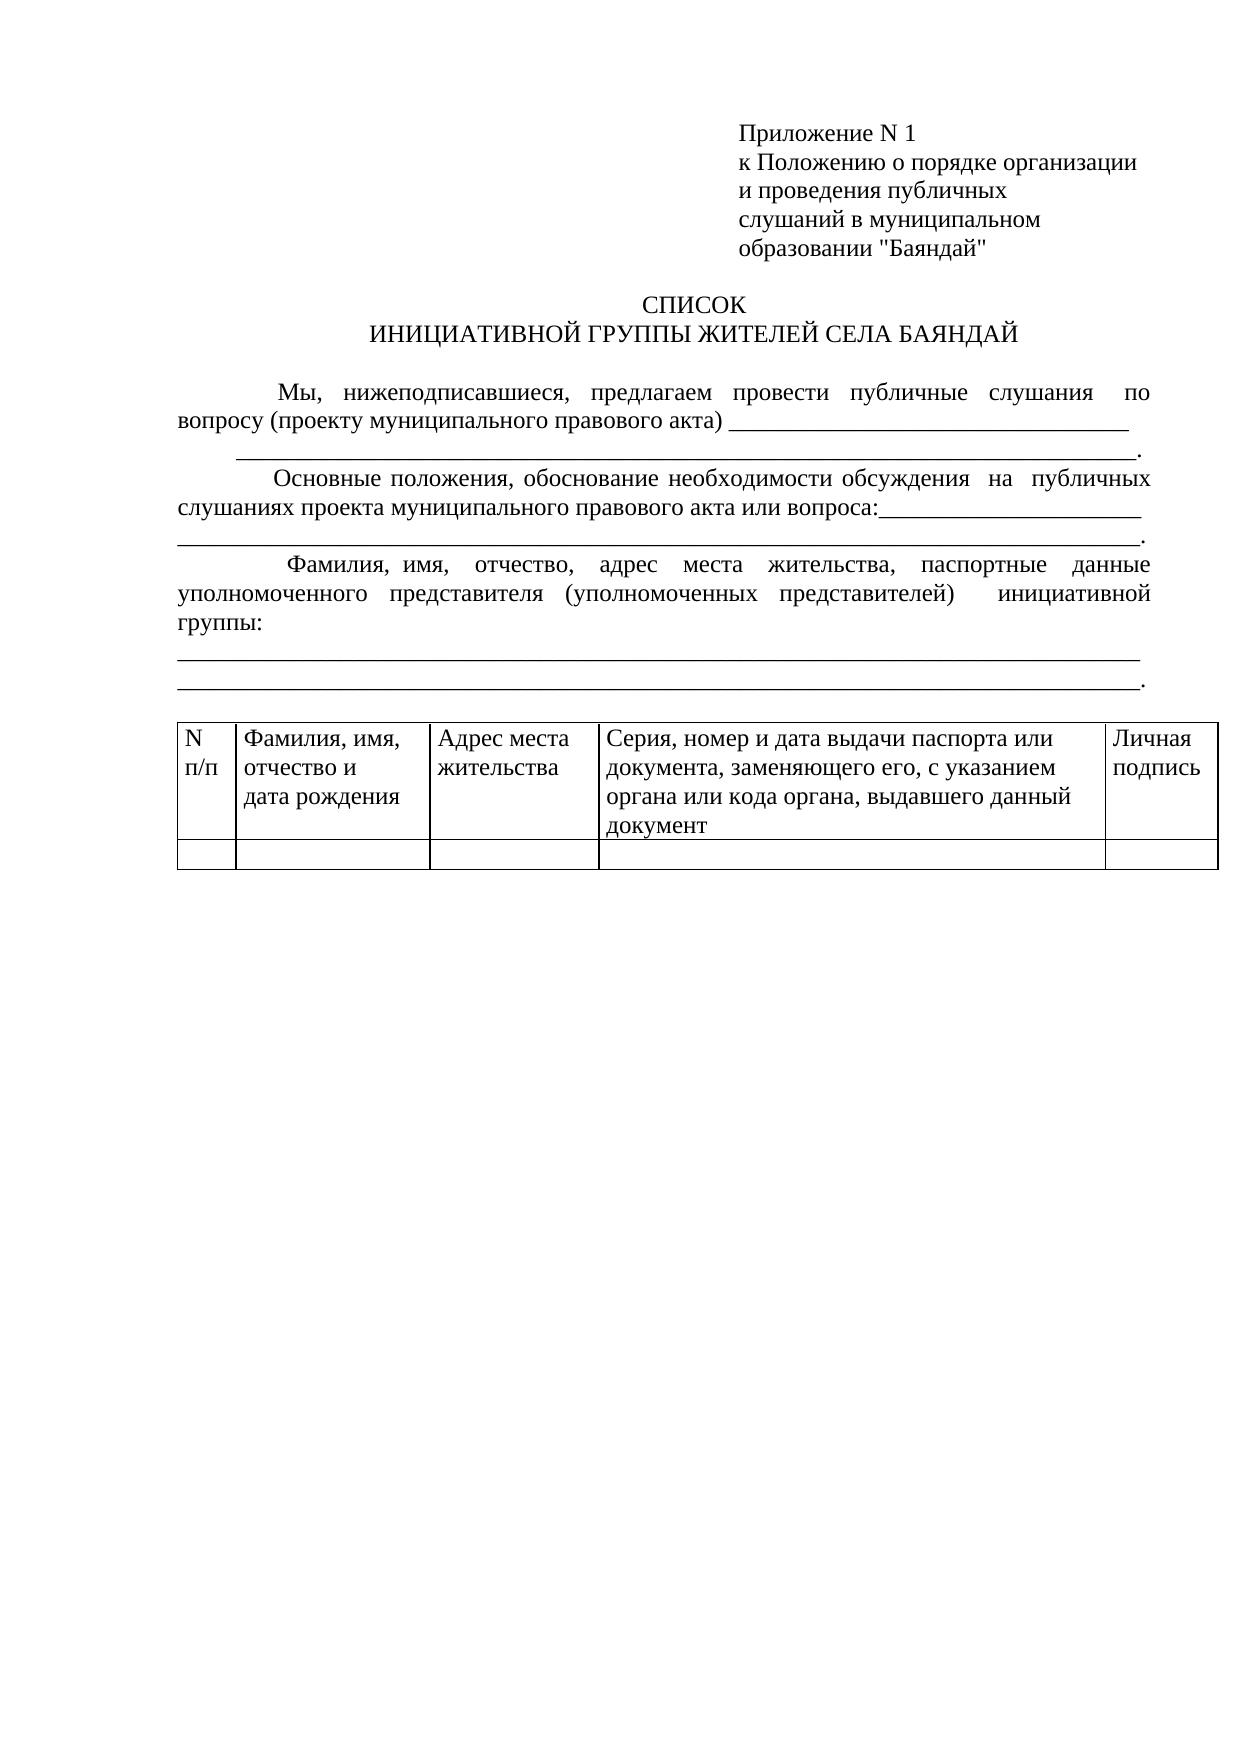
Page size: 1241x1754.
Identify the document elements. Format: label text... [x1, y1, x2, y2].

table_header Фамилия, имя, отчество и дата рождения [237, 723, 430, 838]
text ИНИЦИАТИВНОЙ ГРУППЫ ЖИТЕЛЕЙ СЕЛА БАЯНДАЙ [177, 319, 1152, 348]
text к Положению о порядке организации [177, 147, 1152, 176]
text и проведения публичных [177, 176, 1152, 204]
text СПИСОК [177, 291, 1152, 319]
table_header N п/п [178, 723, 236, 838]
table_cell [600, 840, 1105, 869]
text слушаний в муниципальном [177, 204, 1152, 233]
table_cell [431, 840, 598, 869]
text Приложение N 1 [177, 118, 1152, 147]
table_header Адрес места жительства [431, 723, 599, 838]
table_header Личная подпись [1106, 723, 1217, 838]
text Основные положения, обоснование необходимости обсуждения на публичных слушаниях проекта муниципального правового акта или вопроса:_____________________ [177, 463, 1152, 521]
text Фамилия, имя, отчество, адрес места жительства, паспортные данные уполномоченного представителя (уполномоченных представителей) инициативной группы: __________________________________________________________________________________________________________________________________________________________. [177, 549, 1152, 693]
table_cell [237, 840, 429, 869]
table_cell [178, 840, 235, 869]
text Мы, нижеподписавшиеся, предлагаем провести публичные слушания по вопросу (проекту муниципального правового акта) ________________________________ [177, 377, 1152, 434]
text _____________________________________________________________________________. [177, 521, 1152, 549]
text образовании "Баяндай" [177, 233, 1152, 262]
text ________________________________________________________________________. [177, 434, 1152, 463]
table_cell [1106, 840, 1217, 869]
table_header Серия, номер и дата выдачи паспорта или документа, заменяющего его, с указанием органа или кода органа, выдавшего данный документ [600, 723, 1105, 838]
